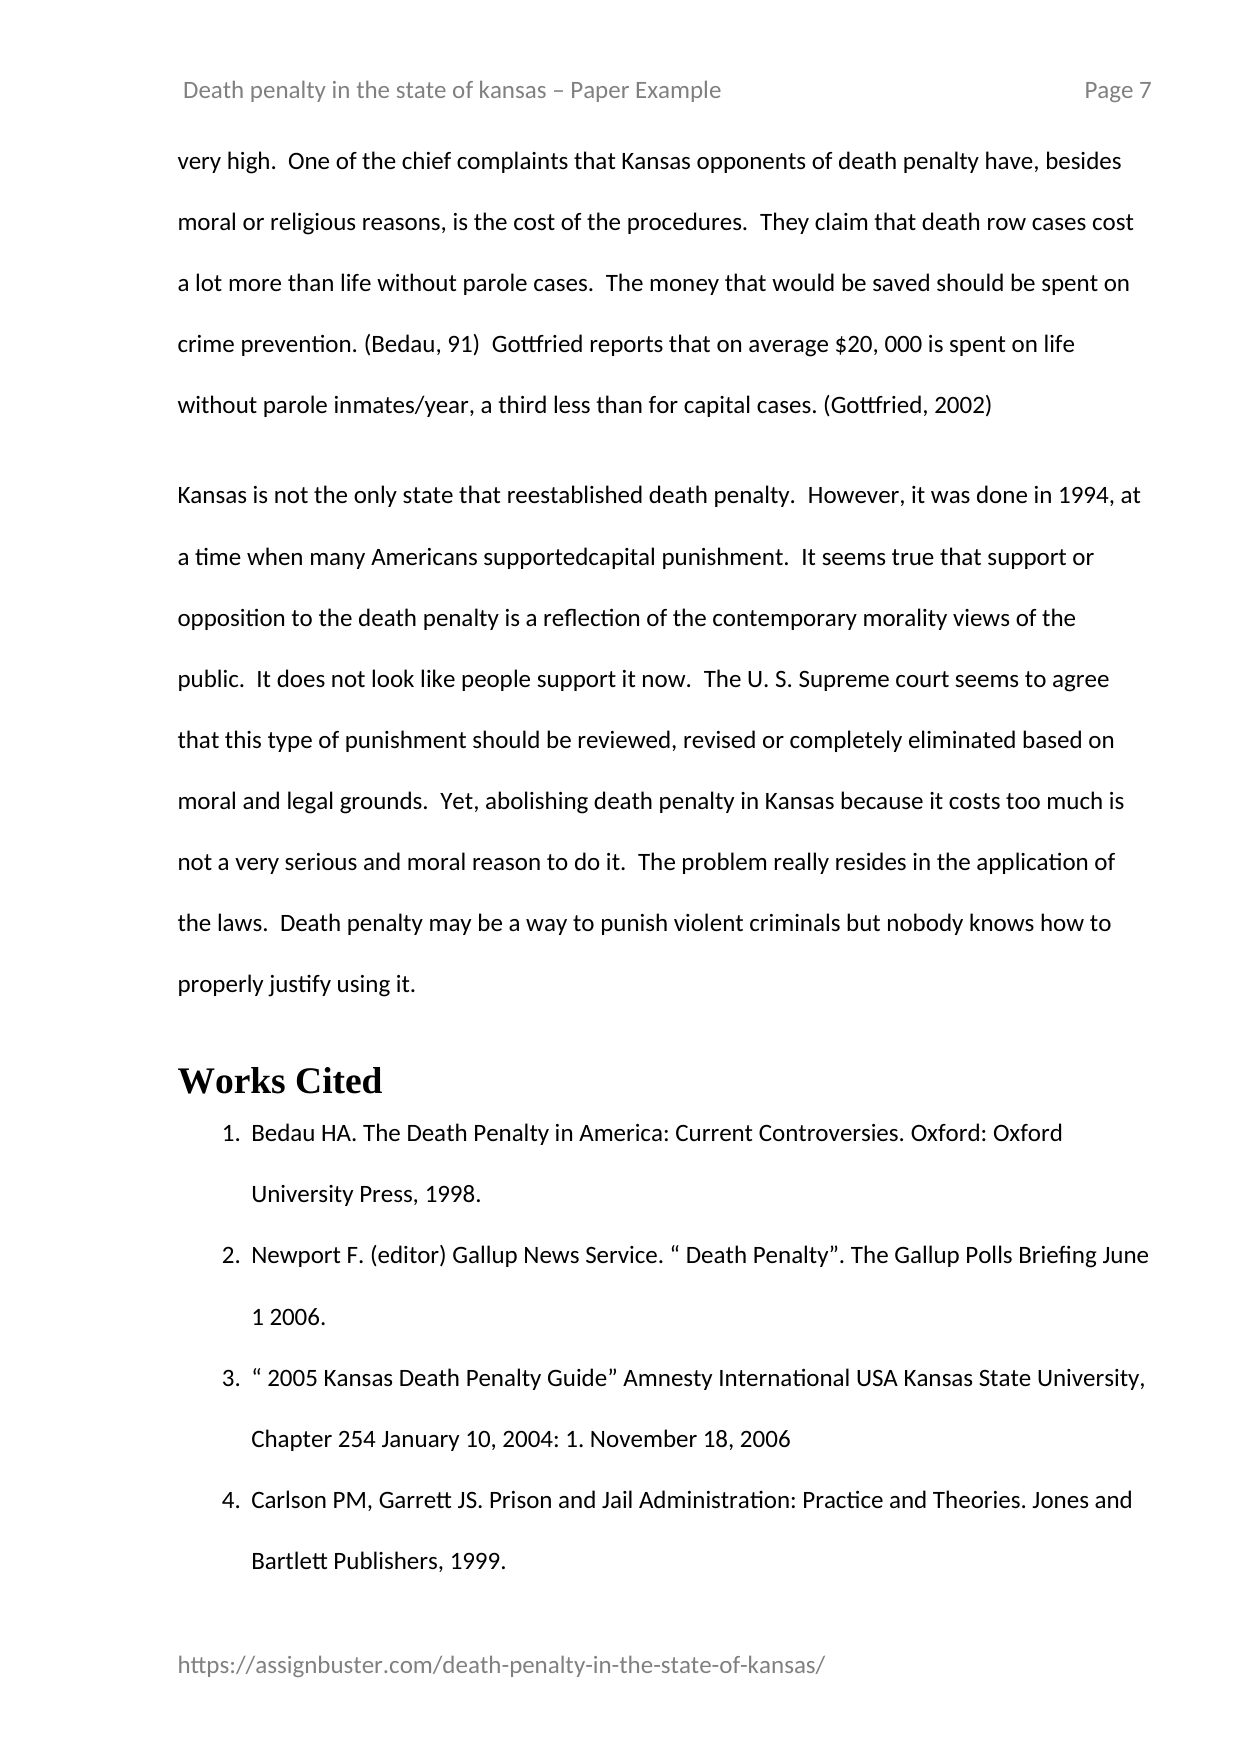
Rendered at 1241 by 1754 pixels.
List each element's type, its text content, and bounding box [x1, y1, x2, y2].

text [177, 145, 1152, 420]
list “ 2005 Kansas Death Penalty Guide” Amnesty International USA Kansas State University, Chapter 254 January 10, 2004: 1. November 18, 2006 [222, 1362, 1152, 1453]
list Bedau HA. The Death Penalty in America: Current Controversies. Oxford: Oxford University Press, 1998. [222, 1118, 1152, 1209]
list Carlson PM, Garrett JS. Prison and Jail Administration: Practice and Theories. Jones and Bartlett Publishers, 1999. [222, 1484, 1152, 1575]
subtitle Works Cited [177, 1058, 1152, 1102]
text Kansas is not the only state that reestablished death penalty. However, it was done in 1994, at a time when many Americans supportedcapital punishment. It seems true that support or opposition to the death penalty is a reflection of the contemporary morality views of the public. It does not look like people support it now. The U. S. Supreme court seems to agree that this type of punishment should be reviewed, revised or completely eliminated based on moral and legal grounds. Yet, abolishing death penalty in Kansas because it costs too much is not a very serious and moral reason to do it. The problem really resides in the application of the laws. Death penalty may be a way to punish violent criminals but nobody knows how to properly justify using it. [177, 480, 1152, 998]
list Newport F. (editor) Gallup News Service. “ Death Penalty”. The Gallup Polls Briefing June 1 2006. [222, 1240, 1152, 1331]
